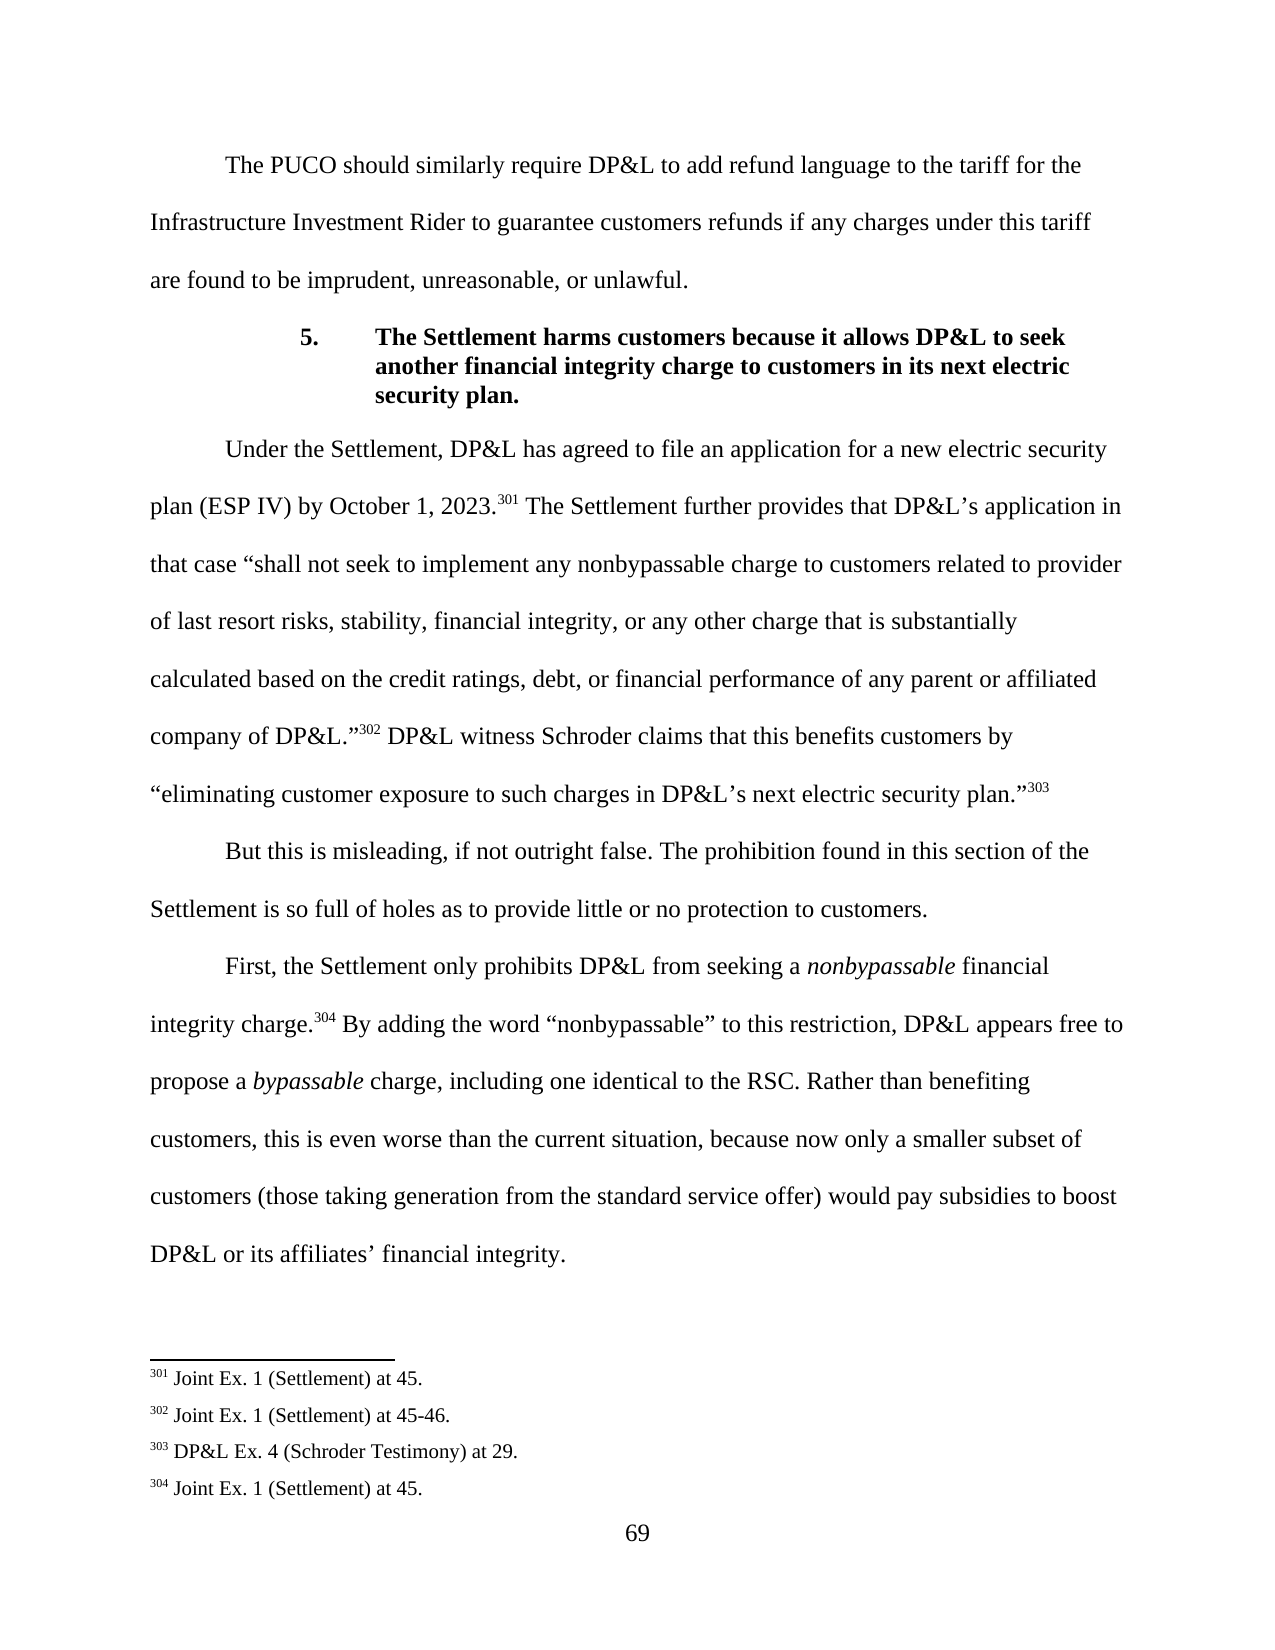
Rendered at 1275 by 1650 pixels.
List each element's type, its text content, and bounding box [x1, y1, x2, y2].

text The PUCO should similarly require DP&L to add refund language to the tariff for the Infrastructure Investment Rider to guarantee customers refunds if any charges under this tariff are found to be imprudent, unreasonable, or unlawful. [150, 150, 1125, 294]
text Under the Settlement, DP&L has agreed to file an application for a new electric security plan (ESP IV) by October 1, 2023. The Settlement further provides that DP&L’s application in that case “shall not seek to implement any nonbypassable charge to customers related to provider of last resort risks, stability, financial integrity, or any other charge that is substantially calculated based on the credit ratings, debt, or financial performance of any parent or affiliated company of DP&L.” DP&L witness Schroder claims that this benefits customers by “eliminating customer exposure to such charges in DP&L’s next electric security plan.” [150, 434, 1125, 807]
subtitle 5. The Settlement harms customers because it allows DP&L to seek another financial integrity charge to customers in its next electric security plan. [300, 322, 1125, 409]
text But this is misleading, if not outright false. The prohibition found in this section of the Settlement is so full of holes as to provide little or no protection to customers. [150, 836, 1125, 922]
text First, the Settlement only prohibits DP&L from seeking a nonbypassable financial integrity charge. By adding the word “nonbypassable” to this restriction, DP&L appears free to propose a bypassable charge, including one identical to the RSC. Rather than benefiting customers, this is even worse than the current situation, because now only a smaller subset of customers (those taking generation from the standard service offer) would pay subsidies to boost DP&L or its affiliates’ financial integrity. [150, 951, 1125, 1267]
